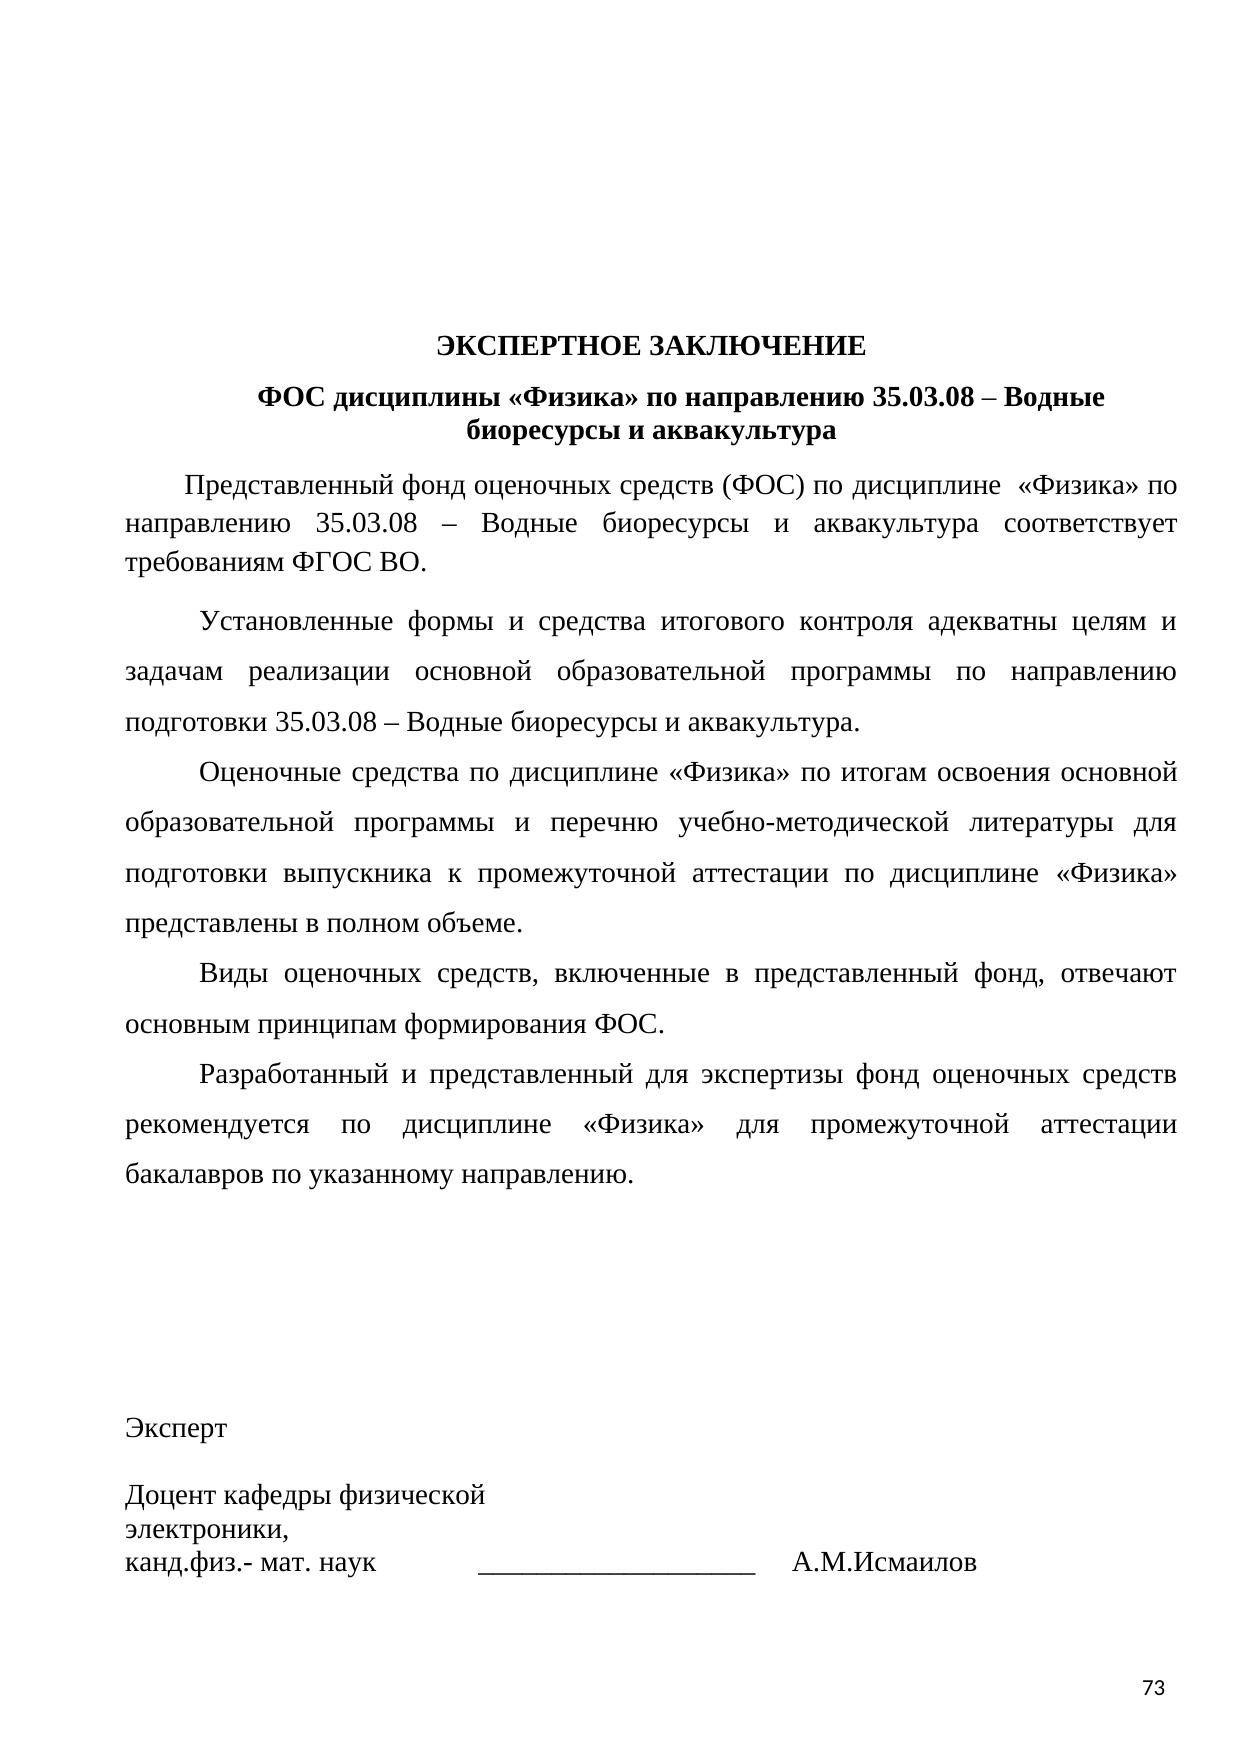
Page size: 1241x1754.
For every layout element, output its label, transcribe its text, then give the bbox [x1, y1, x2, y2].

text Виды оценочных средств, включенные в представленный фонд, отвечают основным принципам формирования ФОС. [125, 955, 1178, 1039]
text Оценочные средства по дисциплине «Физика» по итогам освоения основной образовательной программы и перечню учебно-методической литературы для подготовки выпускника к промежуточной аттестации по дисциплине «Физика» представлены в полном объеме. [125, 754, 1178, 939]
text Доцент кафедры физической [125, 1477, 1178, 1511]
text Представленный фонд оценочных средств (ФОС) по дисциплине «Физика» по направлению 35.03.08 – Водные биоресурсы и аквакультура соответствует требованиям ФГОС ВО. [125, 467, 1178, 577]
text Эксперт [125, 1410, 1178, 1444]
text канд.физ.- мат. наук ___________________ А.М.Исмаилов [125, 1544, 1178, 1578]
text электроники, [125, 1511, 1178, 1544]
text Установленные формы и средства итогового контроля адекватны целям и задачам реализации основной образовательной программы по направлению подготовки 35.03.08 – Водные биоресурсы и аквакультура. [125, 603, 1178, 737]
text Разработанный и представленный для экспертизы фонд оценочных средств рекомендуется по дисциплине «Физика» для промежуточной аттестации бакалавров по указанному направлению. [125, 1056, 1178, 1190]
text ФОС дисциплины «Физика» по направлению 35.03.08 – Водные биоресурсы и аквакультура [125, 379, 1178, 446]
text ЭКСПЕРТНОЕ ЗАКЛЮЧЕНИЕ [125, 328, 1178, 362]
